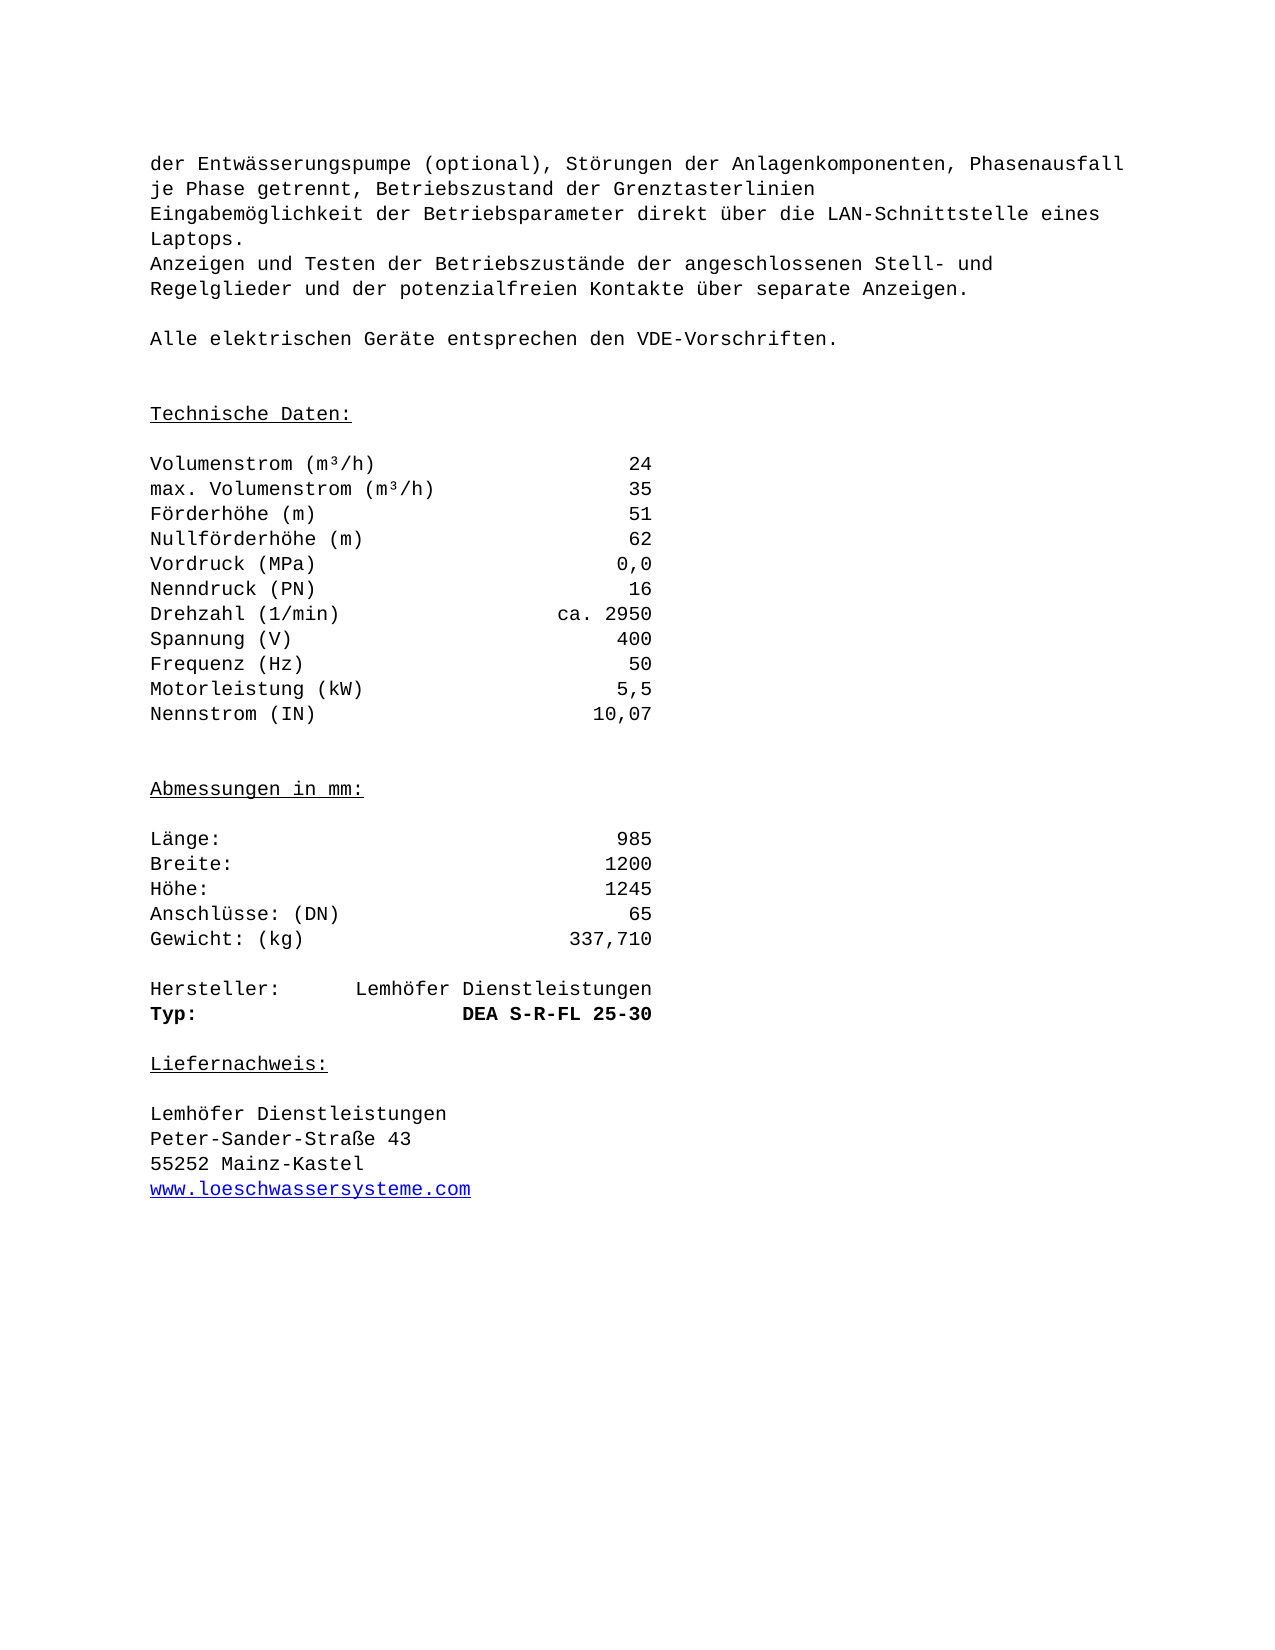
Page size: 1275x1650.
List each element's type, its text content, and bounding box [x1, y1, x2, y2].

text Länge: 985 [150, 825, 1125, 850]
text Volumenstrom (m³/h) 24 [150, 450, 1125, 475]
text Abmessungen in mm: [150, 775, 1125, 800]
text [150, 150, 1125, 250]
text Förderhöhe (m) 51 [150, 500, 1125, 525]
text Nennstrom (IN) 10,07 [150, 700, 1125, 725]
text Lemhöfer Dienstleistungen [150, 1100, 1125, 1125]
text Alle elektrischen Geräte entsprechen den VDE-Vorschriften. [150, 325, 1125, 350]
text Anschlüsse: (DN) 65 [150, 900, 1125, 925]
text Nullförderhöhe (m) 62 [150, 525, 1125, 550]
text Technische Daten: [150, 400, 1125, 425]
text Motorleistung (kW) 5,5 [150, 675, 1125, 700]
text Drehzahl (1/min) ca. 2950 [150, 600, 1125, 625]
text max. Volumenstrom (m³/h) 35 [150, 475, 1125, 500]
text Höhe: 1245 [150, 875, 1125, 900]
text Typ: DEA S-R-FL 25-30 [150, 1000, 1125, 1025]
text Peter-Sander-Straße 43 [150, 1125, 1125, 1150]
text Vordruck (MPa) 0,0 [150, 550, 1125, 575]
text Anzeigen und Testen der Betriebszustände der angeschlossenen Stell- und Regelglieder und der potenzialfreien Kontakte über separate Anzeigen. [150, 250, 1125, 300]
text Hersteller: Lemhöfer Dienstleistungen [150, 975, 1125, 1000]
text Frequenz (Hz) 50 [150, 650, 1125, 675]
text 55252 Mainz-Kastel [150, 1150, 1125, 1175]
text Spannung (V) 400 [150, 625, 1125, 650]
text Liefernachweis: [150, 1050, 1125, 1075]
text www.loeschwassersysteme.com [150, 1175, 1125, 1200]
text Gewicht: (kg) 337,710 [150, 925, 1125, 950]
text Nenndruck (PN) 16 [150, 575, 1125, 600]
text Breite: 1200 [150, 850, 1125, 875]
